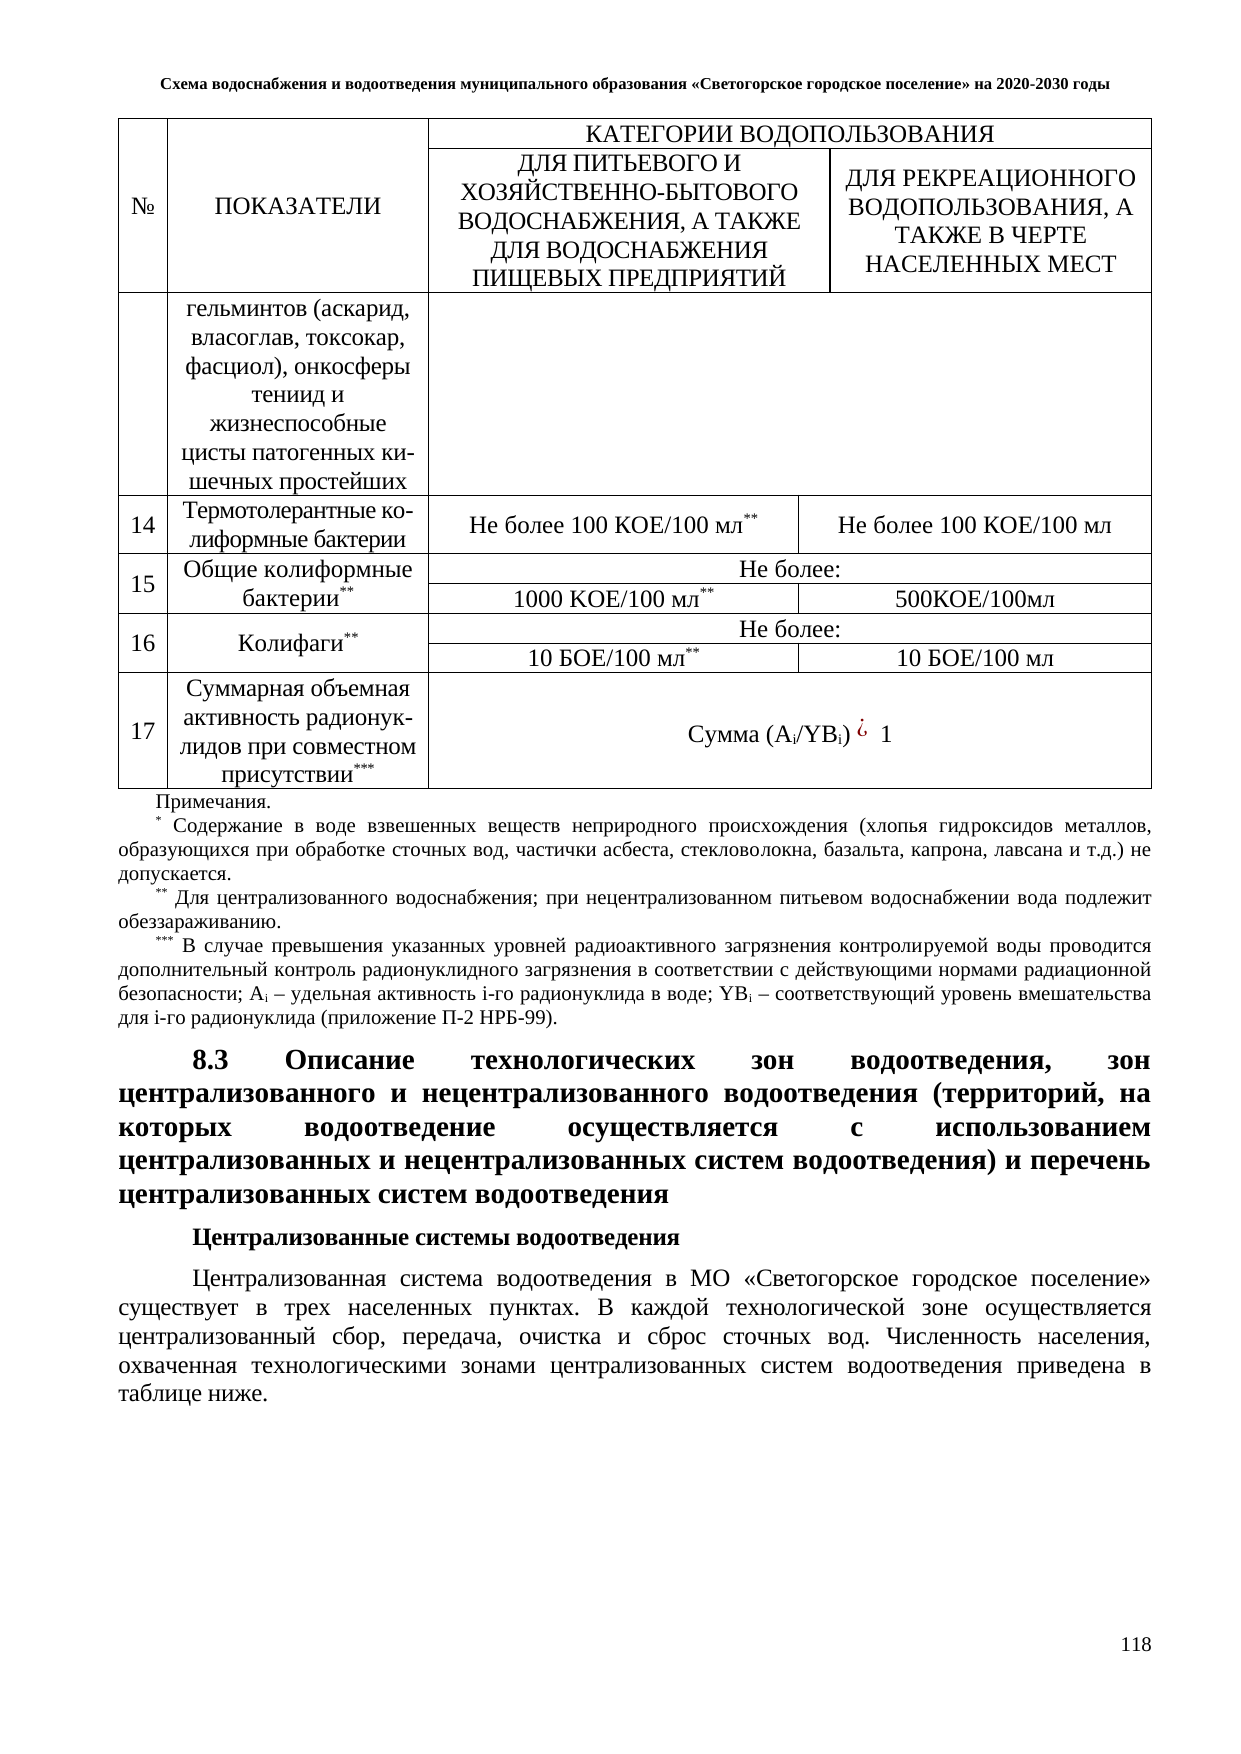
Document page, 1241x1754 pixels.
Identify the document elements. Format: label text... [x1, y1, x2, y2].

text Примечания. [118, 789, 1152, 813]
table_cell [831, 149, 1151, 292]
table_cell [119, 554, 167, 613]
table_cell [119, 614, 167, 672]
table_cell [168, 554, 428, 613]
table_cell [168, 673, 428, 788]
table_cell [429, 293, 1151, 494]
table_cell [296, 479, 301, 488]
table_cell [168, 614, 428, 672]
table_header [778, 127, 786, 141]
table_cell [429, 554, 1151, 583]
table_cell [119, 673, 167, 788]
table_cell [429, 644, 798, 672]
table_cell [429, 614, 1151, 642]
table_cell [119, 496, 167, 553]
text *** В случае превышения указанных уровней радиоактивного загрязнения контролируемой воды проводится дополнительный контроль радионуклидного загрязнения в соответствии с действующими нормами радиационной безопасности; Ai – удельная активность i-го радионуклида в воде; YBi – соответствующий уровень вмешательства для i-го радионуклида (приложение П-2 НРБ-99). [118, 933, 1152, 1029]
text ** Для централизованного водоснабжения; при нецентрализованном питьевом водоснабжении вода подлежит обеззараживанию. [118, 885, 1152, 933]
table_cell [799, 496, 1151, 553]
text * Содержание в воде взвешенных веществ неприродного происхождения (хлопья гидроксидов металлов, образующихся при обработке сточных вод, частички асбеста, стекловолокна, базальта, капрона, лавсана и т.д.) не допускается. [118, 813, 1152, 885]
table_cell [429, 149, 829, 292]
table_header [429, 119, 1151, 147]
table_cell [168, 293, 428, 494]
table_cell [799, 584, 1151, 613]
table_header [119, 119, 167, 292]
text Централизованная система водоотведения в МО «Светогорское городское поселение» существует в трех населенных пунктах. В каждой технологической зоне осуществляется централизованный сбор, передача, очистка и сброс сточных вод. Численность населения, охваченная технологическими зонами централизованных систем водоотведения приведена в таблице ниже. [118, 1263, 1152, 1407]
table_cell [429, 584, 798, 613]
text Централизованные системы водоотведения [118, 1222, 1152, 1251]
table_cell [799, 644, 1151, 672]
text 8.3 Описание технологических зон водоотведения, зон централизованного и нецентрализованного водоотведения (территорий, на которых водоотведение осуществляется с использованием централизованных и нецентрализованных систем водоотведения) и перечень централизованных систем водоотведения [118, 1042, 1152, 1209]
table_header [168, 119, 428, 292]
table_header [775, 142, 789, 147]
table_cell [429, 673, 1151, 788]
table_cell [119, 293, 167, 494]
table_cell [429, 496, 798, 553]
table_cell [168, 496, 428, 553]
